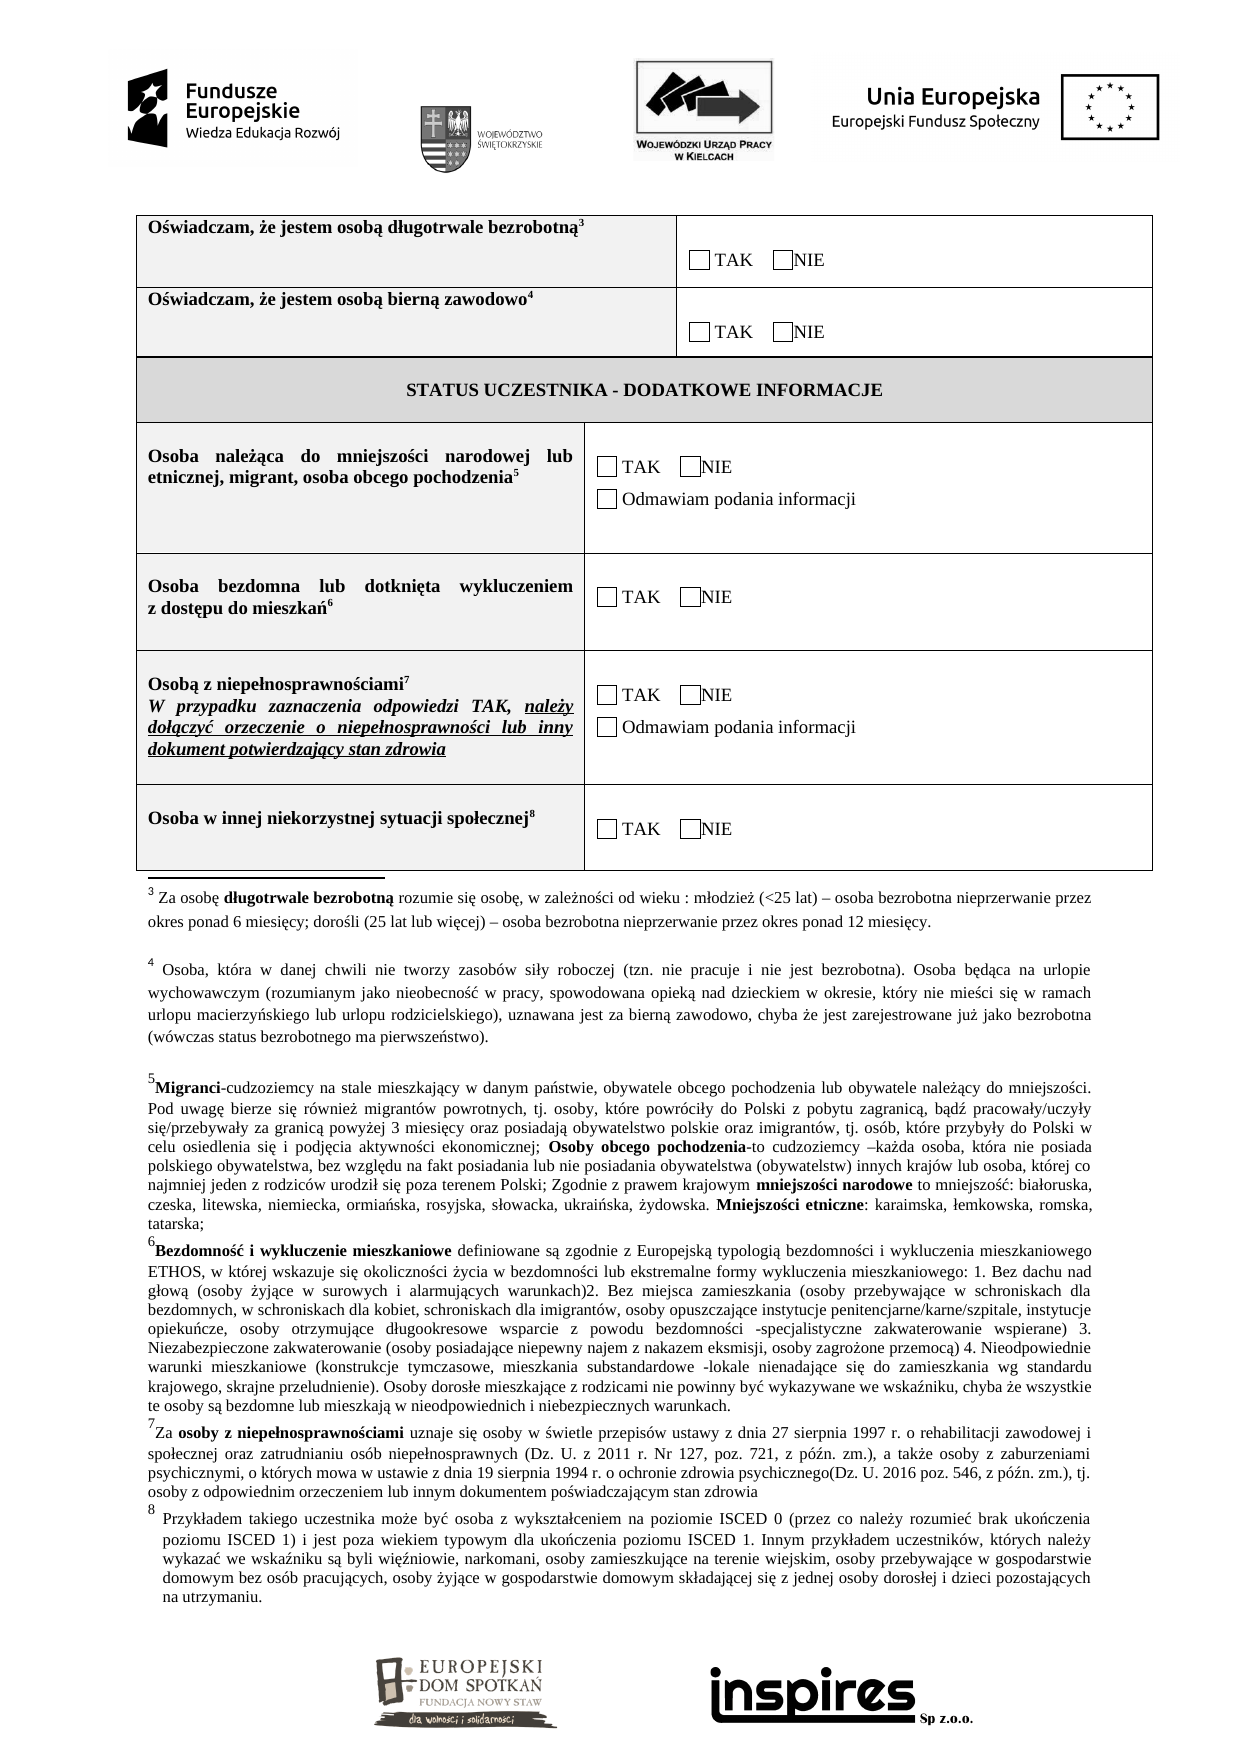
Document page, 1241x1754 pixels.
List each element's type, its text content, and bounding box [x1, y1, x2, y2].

table_cell Osoba należąca do mniejszości narodowej lub etnicznej, migrant, osoba obcego pochodzenia [137, 423, 584, 552]
picture [108, 49, 359, 167]
table_cell TAK NIE [677, 288, 1152, 356]
table_cell TAK NIE [677, 216, 1152, 287]
table_cell TAK NIE Odmawiam podania informacji [585, 651, 1152, 784]
table_cell Oświadczam, że jestem osobą bierną zawodowo [137, 288, 676, 356]
picture [811, 52, 1180, 162]
table_cell Oświadczam, że jestem osobą długotrwale bezrobotną [137, 216, 676, 287]
table_cell STATUS UCZESTNIKA - DODATKOWE INFORMACJE [137, 358, 1152, 422]
table_cell TAK NIE [585, 554, 1152, 650]
table_cell Osobą z niepełnosprawnościami W przypadku zaznaczenia odpowiedzi TAK, należy dołączyć orzeczenie o niepełnosprawności lub inny dokument potwierdzający stan zdrowia [137, 651, 584, 784]
table_cell TAK NIE Odmawiam podania informacji [585, 423, 1152, 552]
table_cell Osoba w innej niekorzystnej sytuacji społecznej [137, 785, 584, 870]
table_cell Osoba bezdomna lub dotknięta wykluczeniem z dostępu do mieszkań [137, 554, 584, 650]
picture [633, 58, 775, 161]
table_cell TAK NIE [585, 785, 1152, 870]
